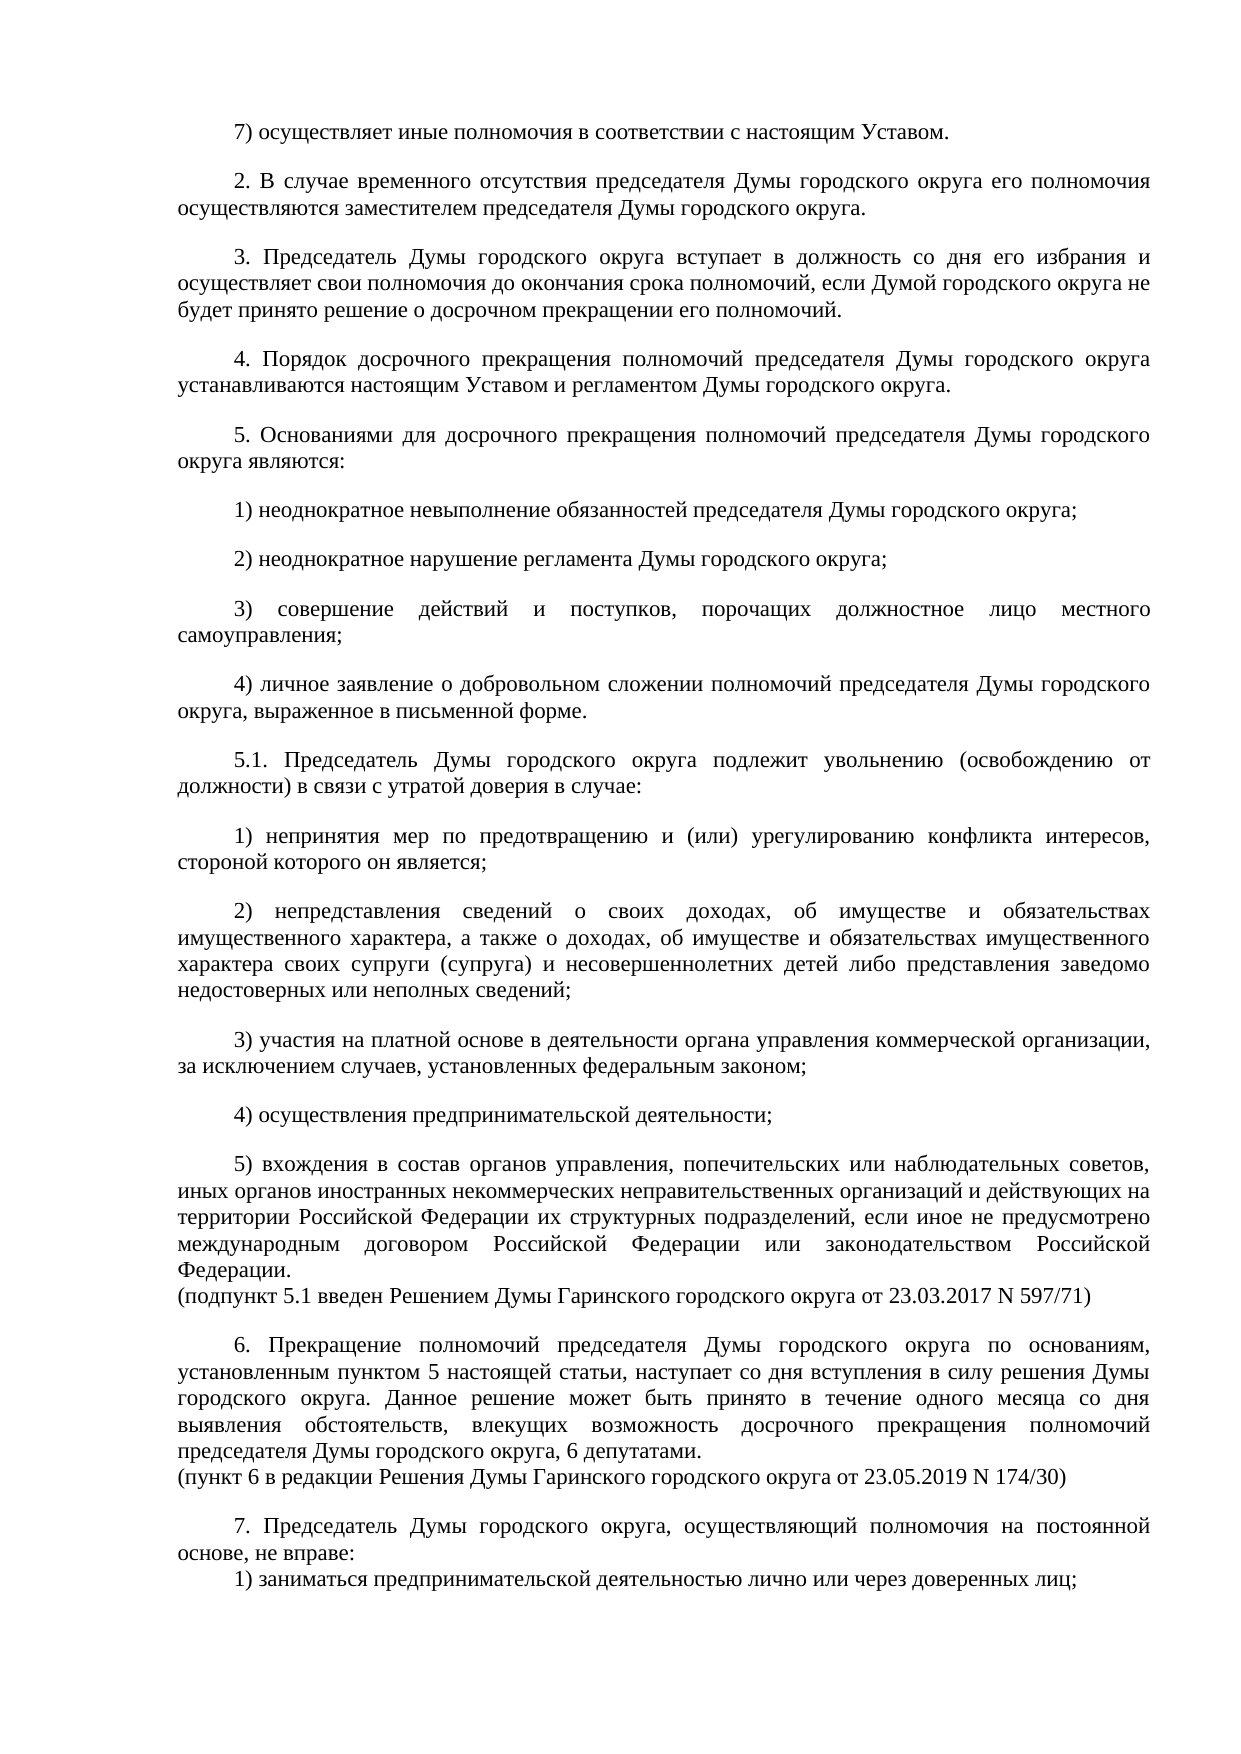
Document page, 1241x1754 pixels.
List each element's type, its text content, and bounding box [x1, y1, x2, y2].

text 4) личное заявление о добровольном сложении полномочий председателя Думы городского округа, выраженное в письменной форме. [177, 670, 1152, 723]
text 1) непринятия мер по предотвращению и (или) урегулированию конфликта интересов, стороной которого он является; [177, 822, 1152, 874]
text 5.1. Председатель Думы городского округа подлежит увольнению (освобождению от должности) в связи с утратой доверия в случае: [177, 746, 1152, 799]
text 6. Прекращение полномочий председателя Думы городского округа по основаниям, установленным пунктом 5 настоящей статьи, наступает со дня вступления в силу решения Думы городского округа. Данное решение может быть принято в течение одного месяца со дня выявления обстоятельств, влекущих возможность досрочного прекращения полномочий председателя Думы городского округа, 6 депутатами. [177, 1332, 1152, 1463]
text 3. Председатель Думы городского округа вступает в должность со дня его избрания и осуществляет свои полномочия до окончания срока полномочий, если Думой городского округа не будет принято решение о досрочном прекращении его полномочий. [177, 243, 1152, 322]
text 1) неоднократное невыполнение обязанностей председателя Думы городского округа; [177, 496, 1152, 523]
text (подпункт 5.1 введен Решением Думы Гаринского городского округа от 23.03.2017 N 597/71) [177, 1282, 1152, 1309]
text 7) осуществляет иные полномочия в соответствии с настоящим Уставом. [177, 118, 1152, 144]
text 1) заниматься предпринимательской деятельностью лично или через доверенных лиц; [177, 1565, 1152, 1592]
text 5) вхождения в состав органов управления, попечительских или наблюдательных советов, иных органов иностранных некоммерческих неправительственных организаций и действующих на территории Российской Федерации их структурных подразделений, если иное не предусмотрено международным договором Российской Федерации или законодательством Российской Федерации. [177, 1151, 1152, 1282]
text 2) непредставления сведений о своих доходах, об имуществе и обязательствах имущественного характера, а также о доходах, об имуществе и обязательствах имущественного характера своих супруги (супруга) и несовершеннолетних детей либо представления заведомо недостоверных или неполных сведений; [177, 897, 1152, 1003]
text 5. Основаниями для досрочного прекращения полномочий председателя Думы городского округа являются: [177, 421, 1152, 473]
text 2) неоднократное нарушение регламента Думы городского округа; [177, 546, 1152, 572]
text 4) осуществления предпринимательской деятельности; [177, 1101, 1152, 1128]
text 4. Порядок досрочного прекращения полномочий председателя Думы городского округа устанавливаются настоящим Уставом и регламентом Думы городского округа. [177, 345, 1152, 398]
text 2. В случае временного отсутствия председателя Думы городского округа его полномочия осуществляются заместителем председателя Думы городского округа. [177, 167, 1152, 220]
text 7. Председатель Думы городского округа, осуществляющий полномочия на постоянной основе, не вправе: [177, 1513, 1152, 1565]
text 3) участия на платной основе в деятельности органа управления коммерческой организации, за исключением случаев, установленных федеральным законом; [177, 1026, 1152, 1078]
text (пункт 6 в редакции Решения Думы Гаринского городского округа от 23.05.2019 N 174/30) [177, 1463, 1152, 1490]
text 3) совершение действий и поступков, порочащих должностное лицо местного самоуправления; [177, 595, 1152, 647]
